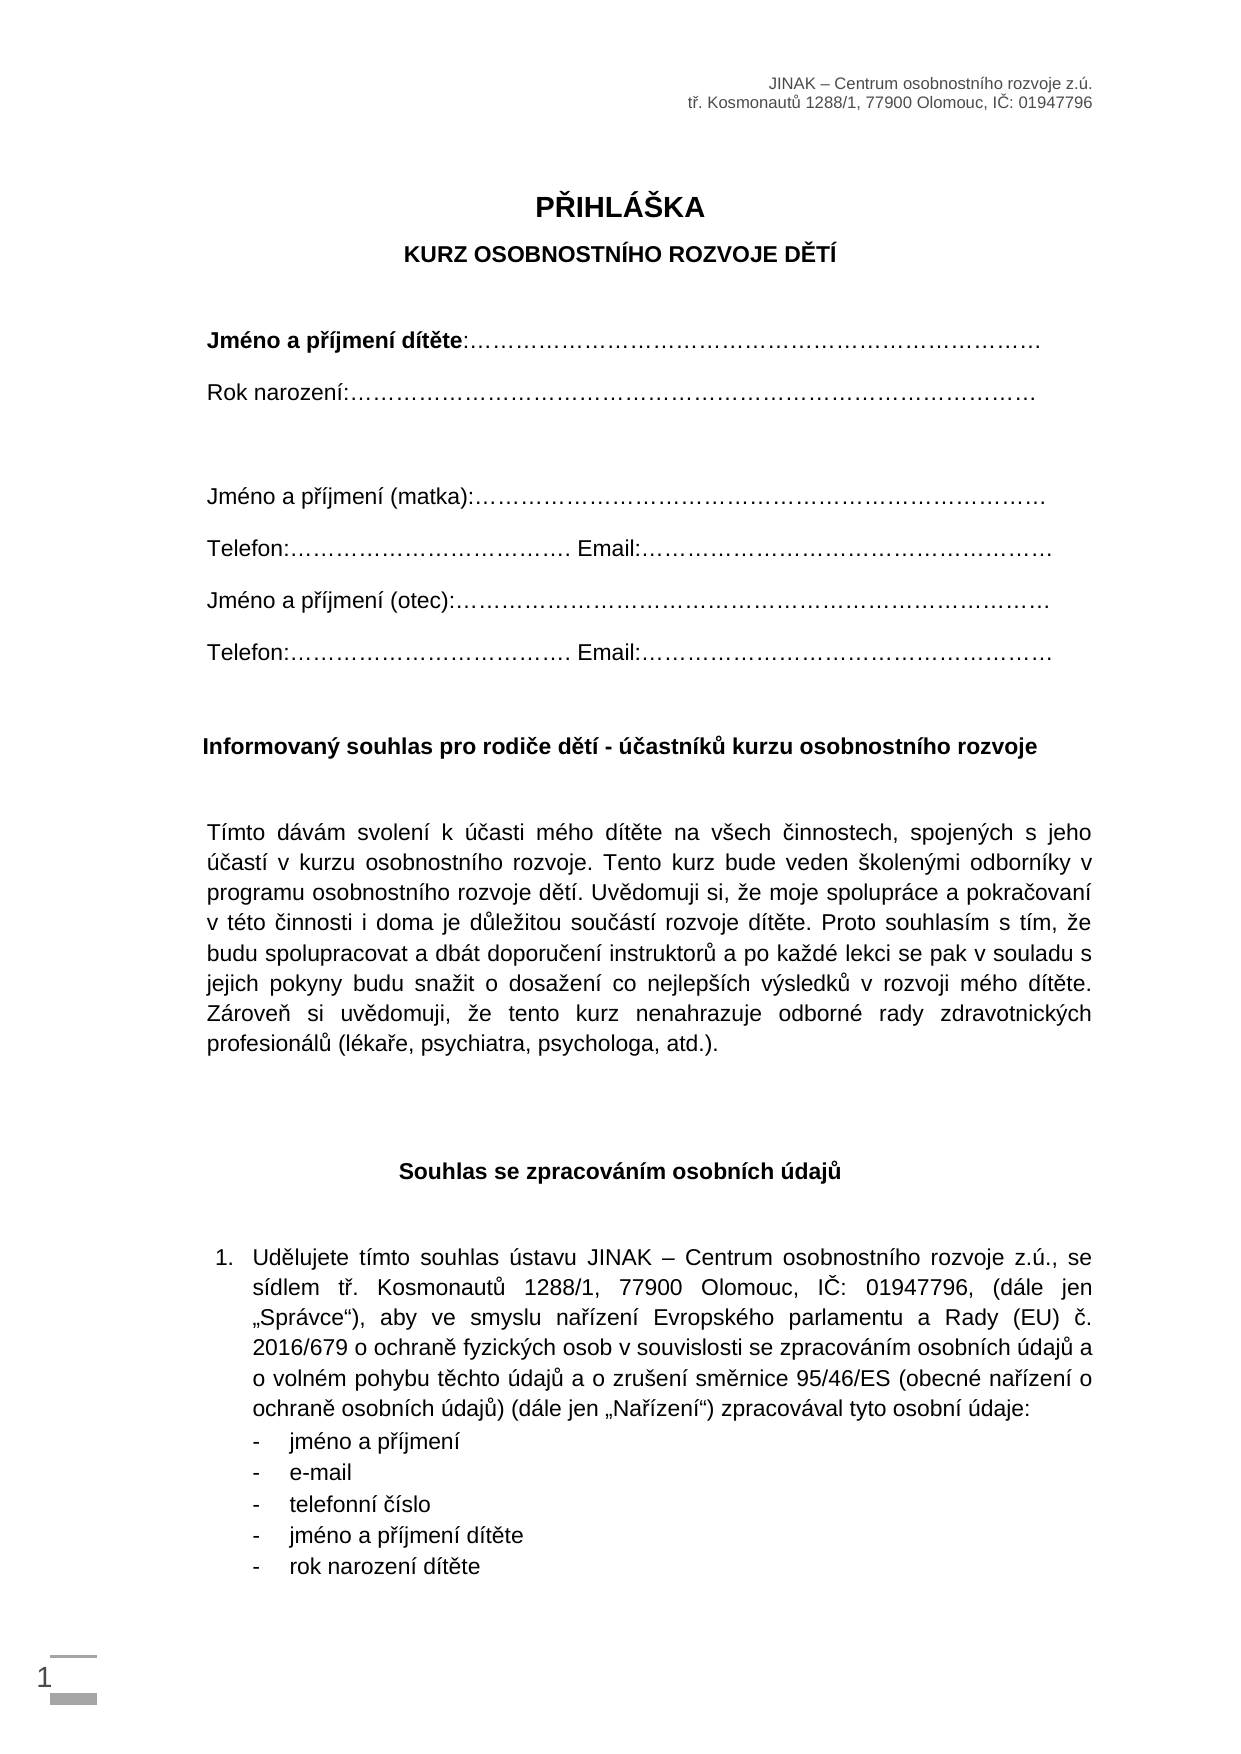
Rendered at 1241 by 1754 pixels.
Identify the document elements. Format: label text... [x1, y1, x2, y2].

text Tímto dávám svolení k účasti mého dítěte na všech činnostech, spojených s jeho účastí v kurzu osobnostního rozvoje. Tento kurz bude veden školenými odborníky v programu osobnostního rozvoje dětí. Uvědomuji si, že moje spolupráce a pokračovaní v této činnosti i doma je důležitou součástí rozvoje dítěte. Proto souhlasím s tím, že budu spolupracovat a dbát doporučení instruktorů a po každé lekci se pak v souladu s jejich pokyny budu snažit o dosažení co nejlepších výsledků v rozvoji mého dítěte. Zároveň si uvědomuji, že tento kurz nenahrazuje odborné rady zdravotnických profesionálů (lékaře, psychiatra, psychologa, atd.). [207, 819, 1093, 1057]
list jméno a příjmení [252, 1425, 1093, 1456]
text PŘIHLÁŠKA [148, 190, 1093, 224]
text Jméno a příjmení (matka):………………………………………………………………… [207, 483, 1093, 509]
list rok narození dítěte [252, 1550, 1093, 1581]
text Telefon:………………………………. Email:……………………………………………… [207, 535, 1093, 561]
text Souhlas se zpracováním osobních údajů [148, 1158, 1093, 1185]
text Jméno a příjmení (otec):…………………………………………………………………… [207, 587, 1093, 613]
text Telefon:………………………………. Email:……………………………………………… [207, 639, 1093, 665]
list Udělujete tímto souhlas ústavu JINAK – Centrum osobnostního rozvoje z.ú., se sídlem tř. Kosmonautů 1288/1, 77900 Olomouc, IČ: 01947796, (dále jen „Správce“), aby ve smyslu nařízení Evropského parlamentu a Rady (EU) č. 2016/679 o ochraně fyzických osob v souvislosti se zpracováním osobních údajů a o volném pohybu těchto údajů a o zrušení směrnice 95/46/ES (obecné nařízení o ochraně osobních údajů) (dále jen „Nařízení“) zpracovával tyto osobní údaje: [215, 1244, 1093, 1421]
text Jméno a příjmení dítěte:………………………………………………………………… [207, 327, 1093, 353]
list telefonní číslo [252, 1487, 1093, 1519]
list jméno a příjmení dítěte [252, 1519, 1093, 1550]
text Informovaný souhlas pro rodiče dětí - účastníků kurzu osobnostního rozvoje [148, 733, 1093, 760]
text KURZ OSOBNOSTNÍHO ROZVOJE DĚTÍ [148, 241, 1093, 268]
list e-mail [252, 1456, 1093, 1487]
text Rok narození:……………………………………………………………………………… [207, 379, 1093, 405]
